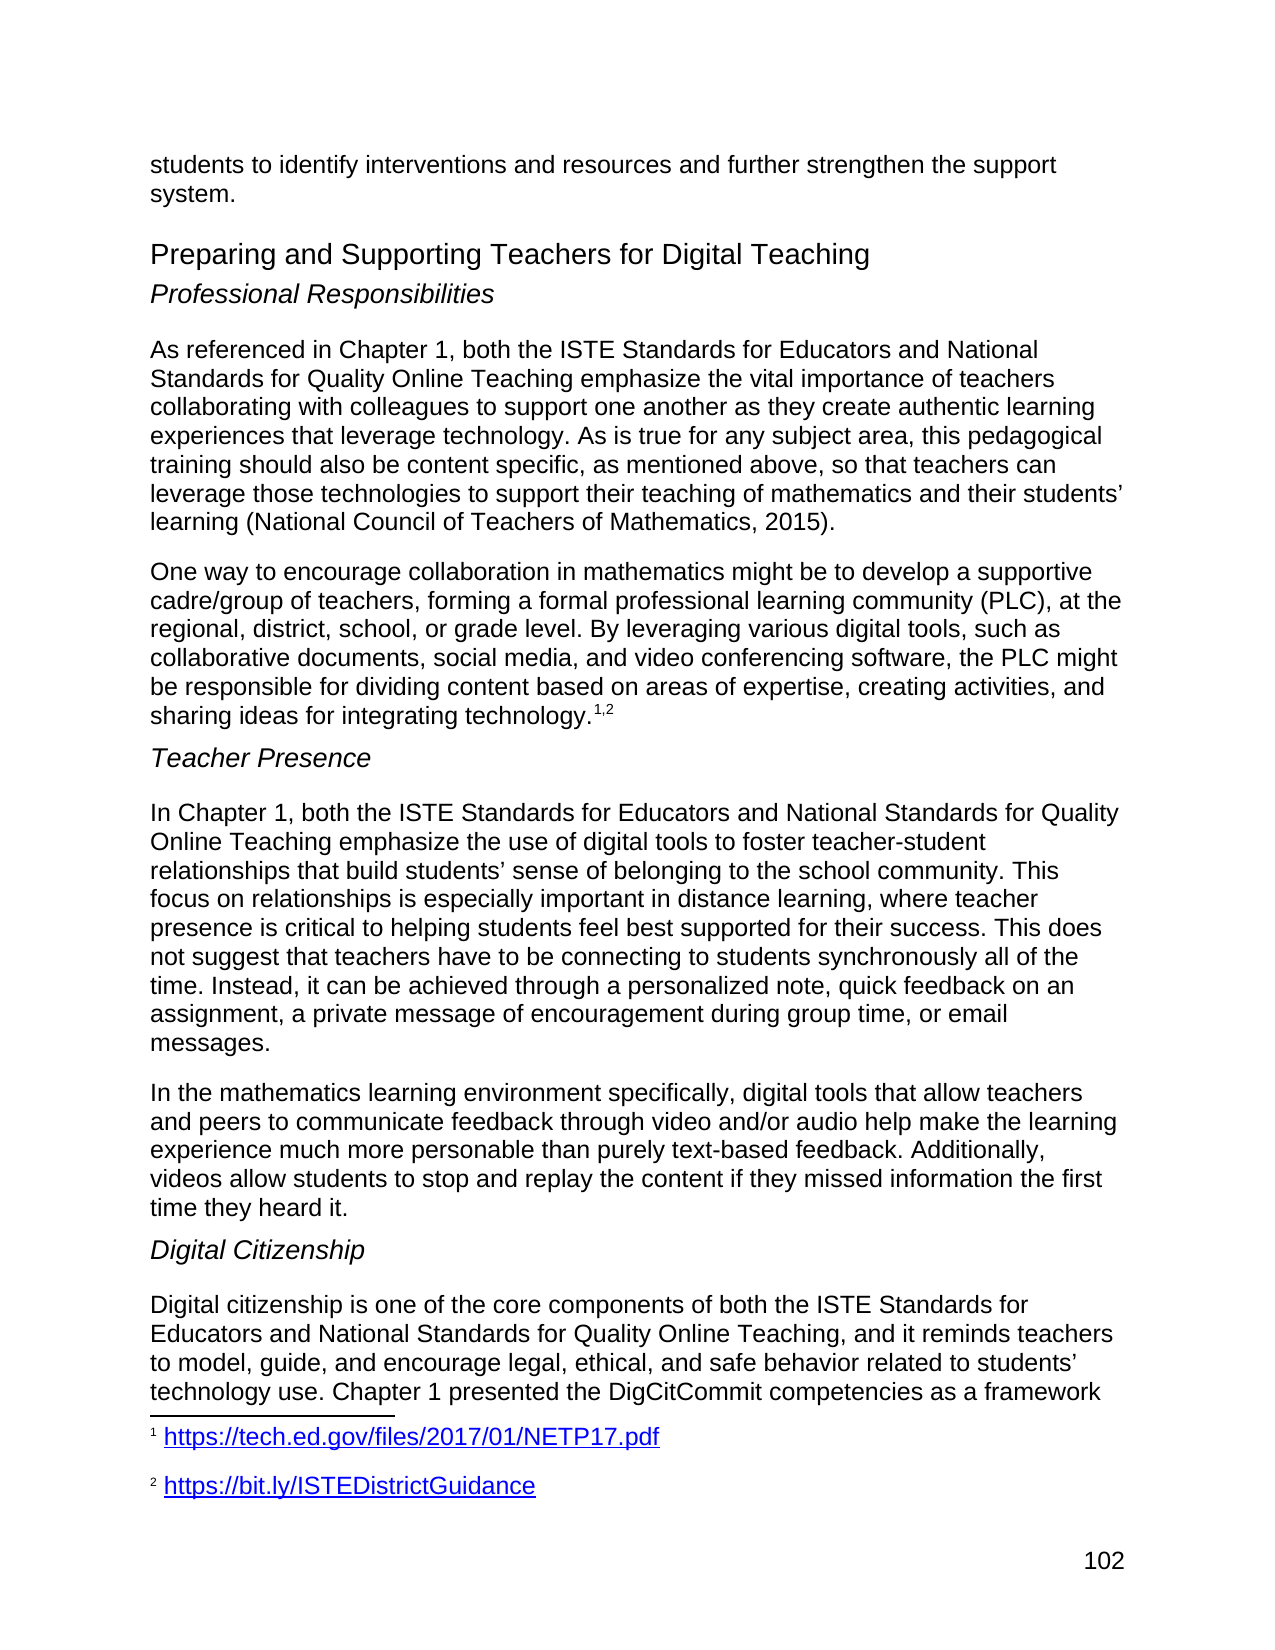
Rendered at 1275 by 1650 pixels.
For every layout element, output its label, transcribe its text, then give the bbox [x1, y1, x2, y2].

text In the mathematics learning environment specifically, digital tools that allow teachers and peers to communicate feedback through video and/or audio help make the learning experience much more personable than purely text-based feedback. Additionally, videos allow students to stop and replay the content if they missed information the first time they heard it. [150, 1078, 1125, 1221]
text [150, 1290, 1125, 1405]
text In Chapter 1, both the ISTE Standards for Educators and National Standards for Quality Online Teaching emphasize the use of digital tools to foster teacher-student relationships that build students’ sense of belonging to the school community. This focus on relationships is especially important in distance learning, where teacher presence is critical to helping students feel best supported for their success. This does not suggest that teachers have to be connecting to students synchronously all of the time. Instead, it can be achieved through a personalized note, quick feedback on an assignment, a private message of encouragement during group time, or email messages. [150, 798, 1125, 1057]
subtitle Digital Citizenship [150, 1234, 1125, 1265]
text One way to encourage collaboration in mathematics might be to develop a supportive cadre/group of teachers, forming a formal professional learning community (PLC), at the regional, district, school, or grade level. By leveraging various digital tools, such as collaborative documents, social media, and video conferencing software, the PLC might be responsible for dividing content based on areas of expertise, creating activities, and sharing ideas for integrating technology., [150, 557, 1125, 729]
subtitle Preparing and Supporting Teachers for Digital Teaching [150, 237, 1125, 270]
subtitle Professional Responsibilities [150, 278, 1125, 310]
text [150, 150, 1125, 207]
subtitle Teacher Presence [150, 742, 1125, 773]
text As referenced in Chapter 1, both the ISTE Standards for Educators and National Standards for Quality Online Teaching emphasize the vital importance of teachers collaborating with colleagues to support one another as they create authentic learning experiences that leverage technology. As is true for any subject area, this pedagogical training should also be content specific, as mentioned above, so that teachers can leverage those technologies to support their teaching of mathematics and their students’ learning (National Council of Teachers of Mathematics, 2015). [150, 335, 1125, 536]
